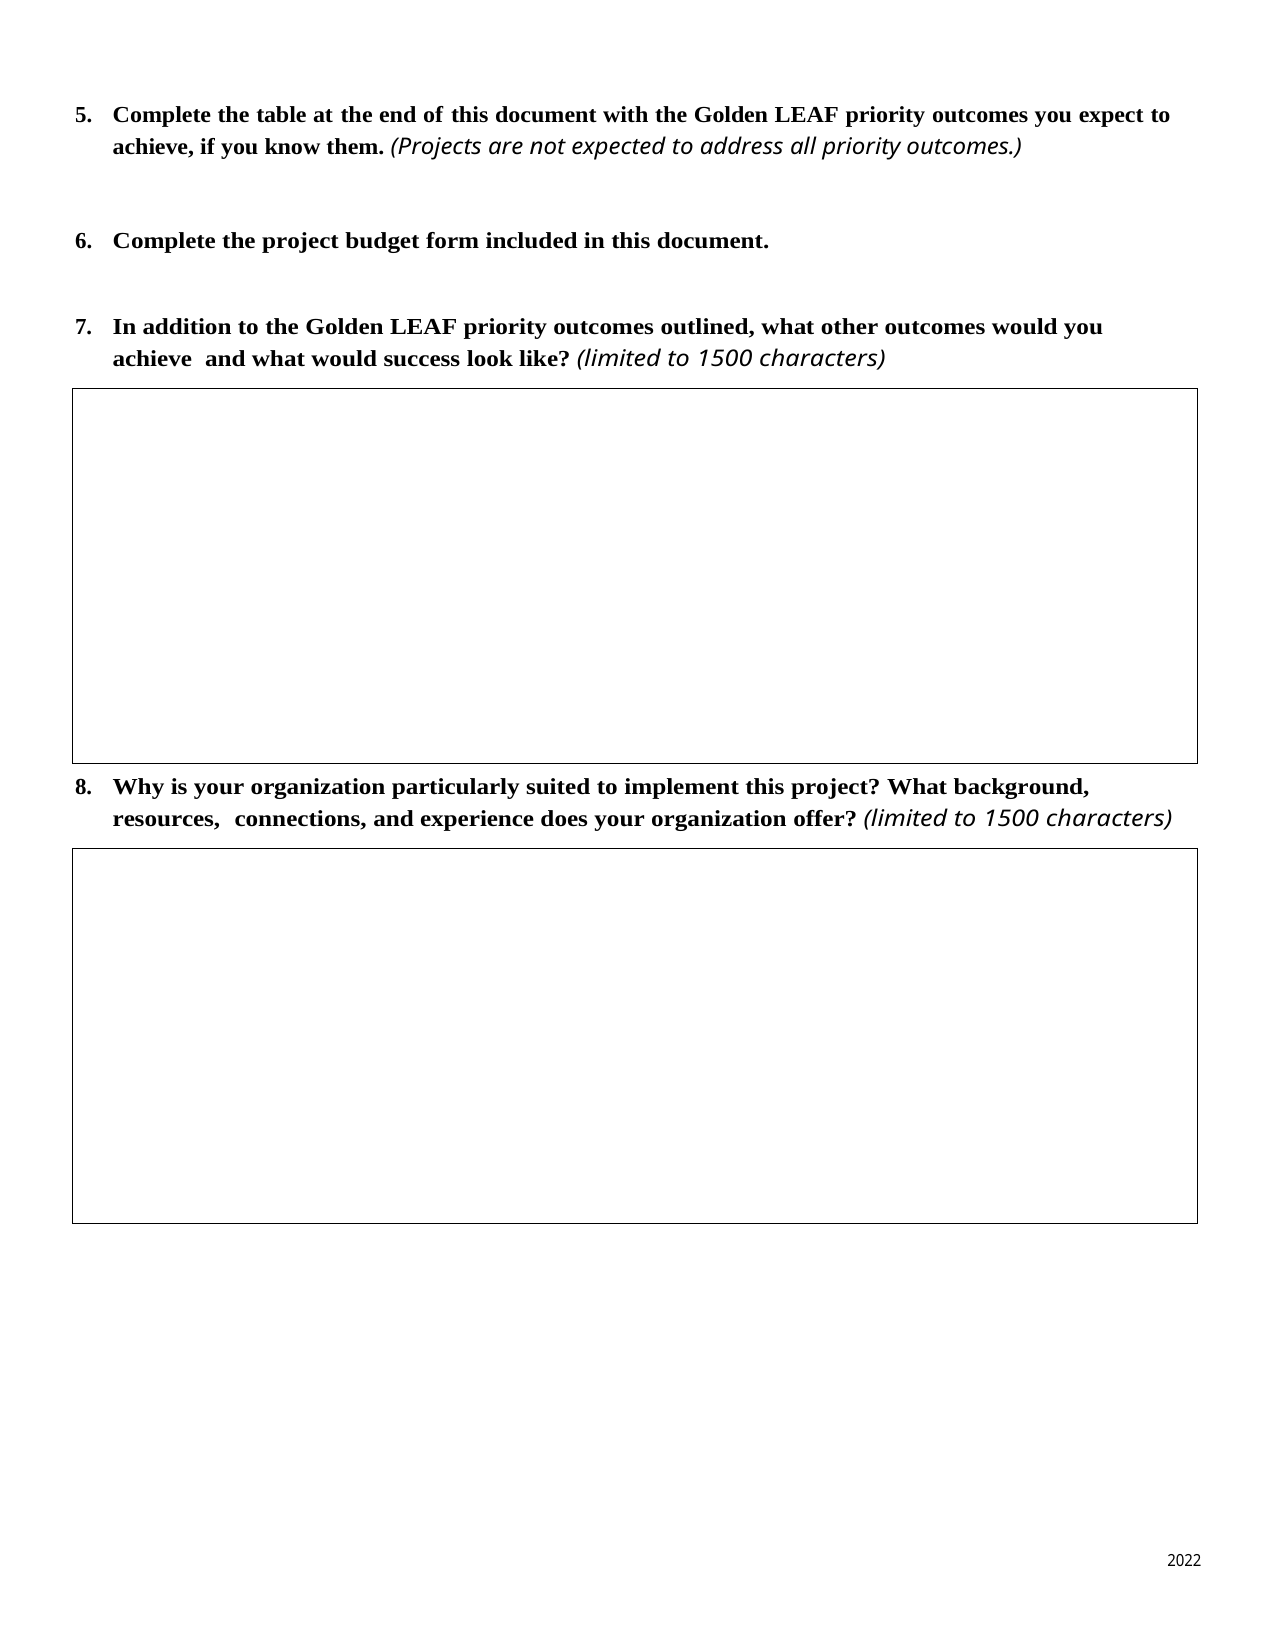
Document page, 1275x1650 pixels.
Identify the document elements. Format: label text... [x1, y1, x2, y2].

table_header [73, 389, 1197, 763]
subtitle Complete the project budget form included in this document. [75, 227, 1212, 253]
list Complete the table at the end of this document with the Golden LEAF priority outcomes you expect to achieve, if you know them. (Projects are not expected to address all priority outcomes.) [75, 101, 1178, 161]
list Why is your organization particularly suited to implement this project? What background, resources, connections, and experience does your organization offer? (limited to 1500 characters) [75, 773, 1182, 833]
table_header [73, 849, 1197, 1223]
list In addition to the Golden LEAF priority outcomes outlined, what other outcomes would you achieve and what would success look like? (limited to 1500 characters) [75, 313, 1154, 373]
